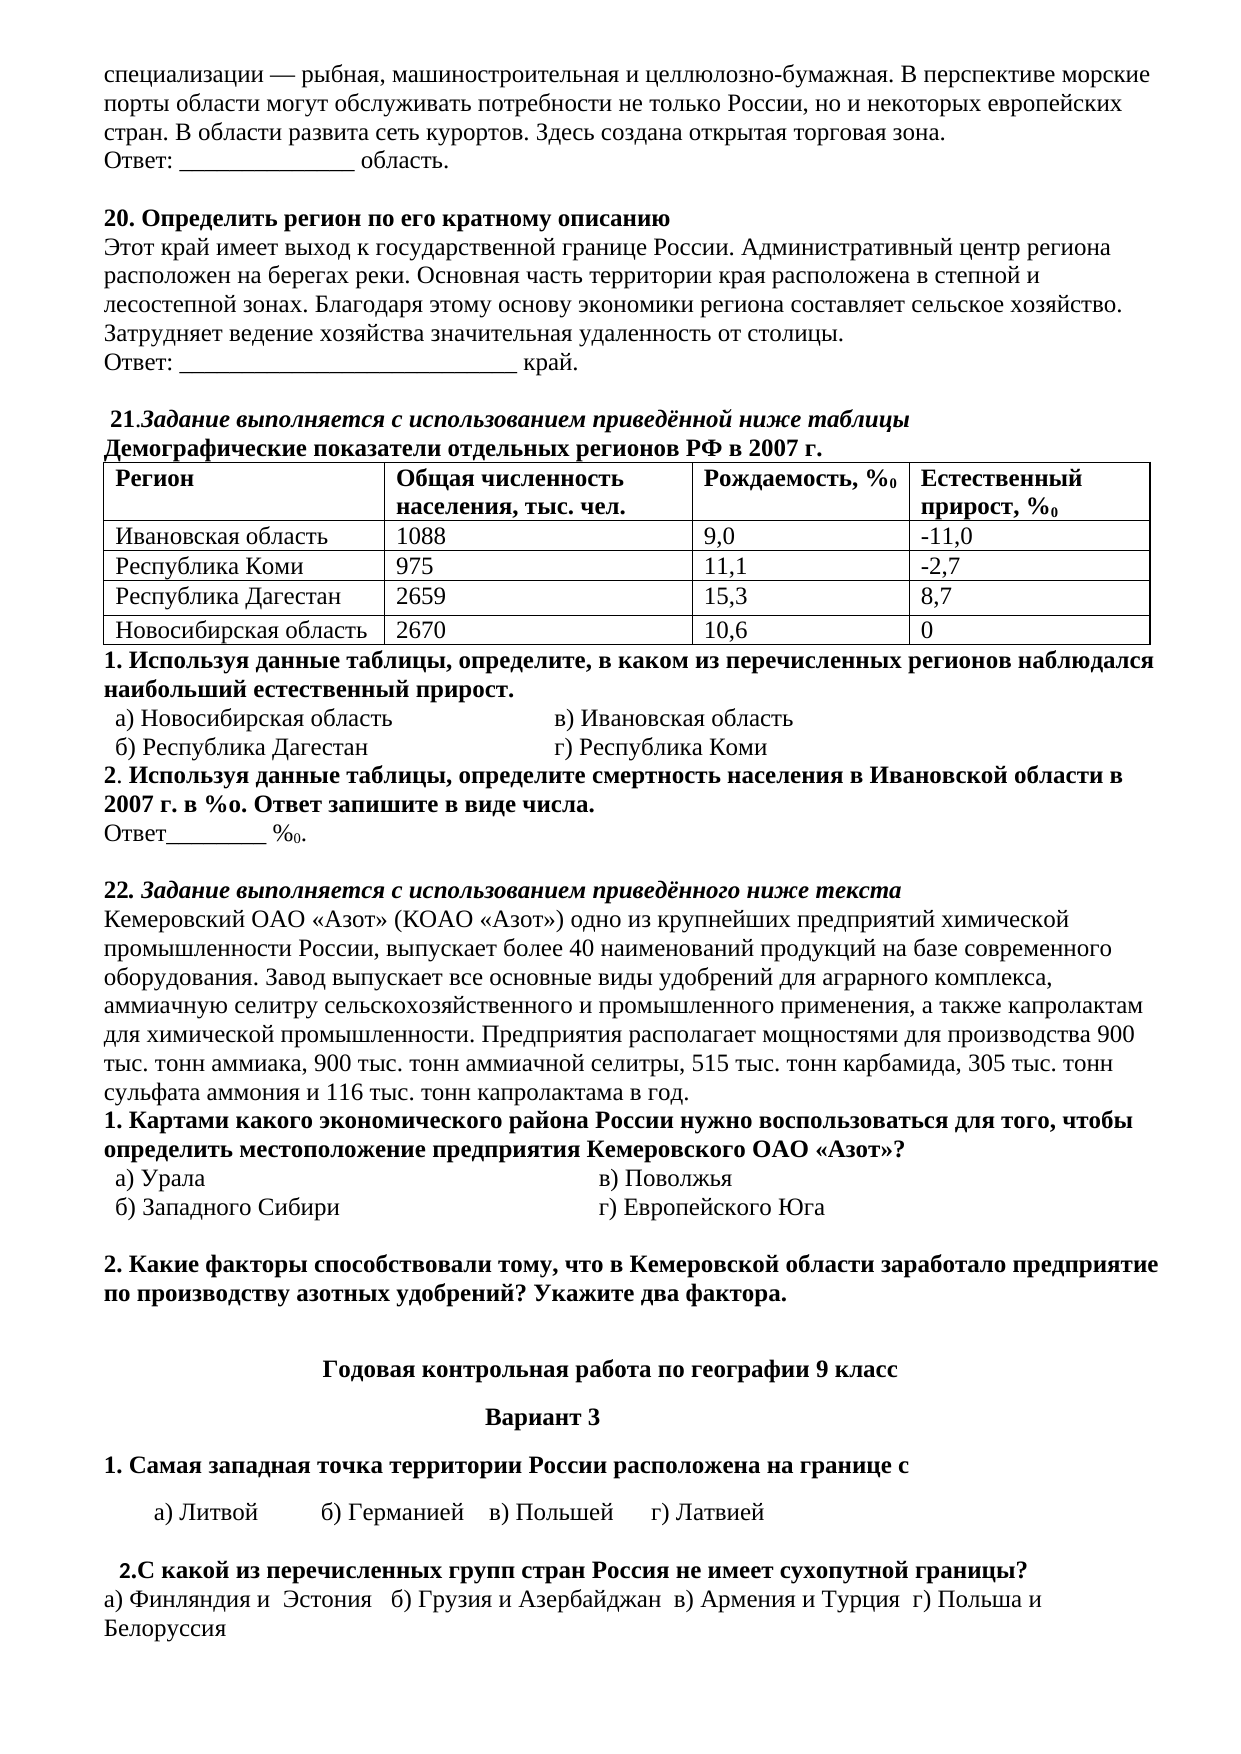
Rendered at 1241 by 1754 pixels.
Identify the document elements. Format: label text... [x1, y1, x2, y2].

table_cell Новосибирская область [104, 616, 384, 644]
table_cell 975 [385, 551, 692, 580]
table_cell 11,1 [693, 551, 909, 580]
table_cell -11,0 [910, 521, 1149, 550]
text 22. Задание выполняется с использованием приведённого ниже текста [103, 875, 1165, 904]
table_header в) Поволжья [587, 1163, 1074, 1192]
table_cell б) Республика Дагестан [104, 732, 543, 760]
table_cell 2659 [385, 581, 692, 614]
text 1. Картами какого экономического района России нужно воспользоваться для того, чтобы определить местоположение предприятия Кемеровского ОАО «Азот»? [103, 1105, 1165, 1163]
table_header а) Новосибирская область [104, 703, 543, 732]
text 2.С какой из перечисленных групп стран Россия не имеет сухопутной границы? [103, 1555, 1165, 1584]
table_header Общая численность населения, тыс. чел. [385, 463, 692, 520]
table_cell б) Западного Сибири [104, 1192, 587, 1249]
text а) Литвой б) Германией в) Польшей г) Латвией [103, 1497, 1165, 1526]
table_cell г) Европейского Юга [587, 1192, 1074, 1249]
text Этот край имеет выход к государственной границе России. Административный центр региона расположен на берегах реки. Основная часть территории края расположена в степной и лесостепной зонах. Благодаря этому основу экономики региона составляет сельское хозяйство. Затрудняет ведение хозяйства значительная удаленность от столицы. [103, 232, 1165, 347]
table_cell 0 [910, 616, 1149, 644]
table_header в) Ивановская область [543, 703, 986, 732]
table_header Естественный прирост, %0 [910, 463, 1149, 520]
text 20. Определить регион по его кратному описанию [103, 203, 1165, 232]
text Демографические показатели отдельных регионов РФ в 2007 г. [103, 433, 1165, 462]
text а) Финляндия и Эстония б) Грузия и Азербайджан в) Армения и Турция г) Польша и Белоруссия [103, 1584, 1165, 1642]
table_cell 2670 [385, 616, 692, 644]
text 2. Используя данные таблицы, определите смертность населения в Ивановской области в 2007 г. в %о. Ответ запишите в виде числа. [103, 760, 1165, 818]
table_cell г) Республика Коми [543, 732, 986, 760]
table_header Рождаемость, %0 [693, 463, 909, 520]
table_cell Республика Коми [104, 551, 384, 580]
text 1. Самая западная точка территории России расположена на границе с [103, 1450, 1165, 1478]
table_cell -2,7 [910, 551, 1149, 580]
table_cell 15,3 [693, 581, 909, 614]
table_cell 1088 [385, 521, 692, 550]
table_header а) Урала [104, 1163, 587, 1192]
table_cell 10,6 [693, 616, 909, 644]
text Ответ: ______________ область. [103, 145, 1165, 174]
table_cell Республика Дагестан [104, 581, 384, 614]
table_cell 9,0 [693, 521, 909, 550]
text 1. Используя данные таблицы, определите, в каком из перечисленных регионов наблюдался наибольший естественный прирост. [103, 645, 1165, 703]
text Кемеровский ОАО «Азот» (КОАО «Азот») одно из крупнейших предприятий химической промышленности России, выпускает более 40 наименований продукций на базе современного оборудования. Завод выпускает все основные виды удобрений для аграрного комплекса, аммиачную селитру сельскохозяйственного и промышленного применения, а также капролактам для химической промышленности. Предприятия располагает мощностями для производства 900 тыс. тонн аммиака, 900 тыс. тонн аммиачной селитры, 515 тыс. тонн карбамида, 305 тыс. тонн сульфата аммония и 116 тыс. тонн капролактама в год. [103, 904, 1165, 1105]
table_cell 8,7 [910, 581, 1149, 614]
text Вариант 3 [103, 1402, 1165, 1431]
text Ответ: ___________________________ край. [103, 347, 1165, 375]
text 2. Какие факторы способствовали тому, что в Кемеровской области заработало предприятие по производству азотных удобрений? Укажите два фактора. [103, 1249, 1165, 1307]
text Ответ________ %0. [103, 818, 1165, 847]
text 21.Задание выполняется с использованием приведённой ниже таблицы [103, 404, 1165, 433]
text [103, 59, 1165, 145]
text Годовая контрольная работа по географии 9 класс [103, 1354, 1165, 1383]
table_cell Ивановская область [104, 521, 384, 550]
table_header Регион [104, 463, 384, 520]
